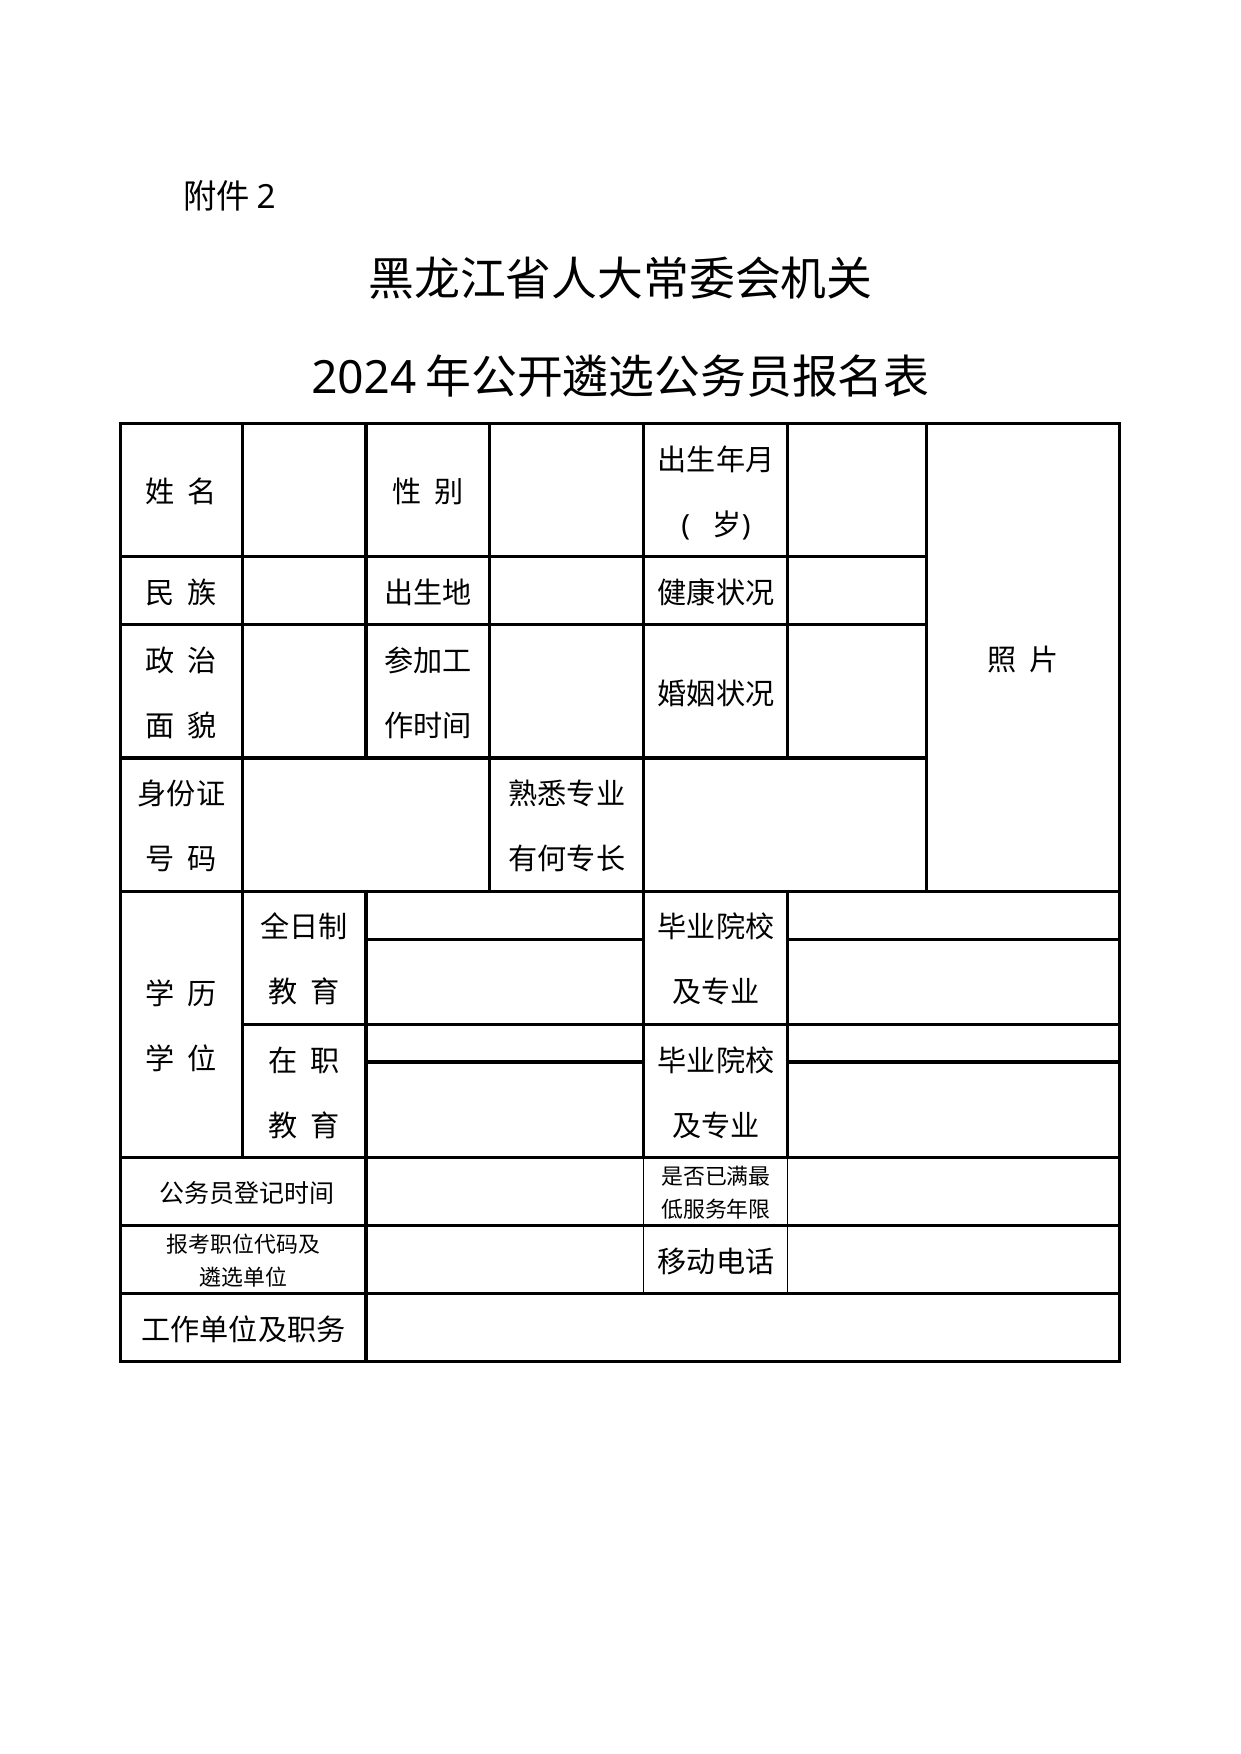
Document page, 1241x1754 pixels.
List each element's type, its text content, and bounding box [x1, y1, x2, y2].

table_cell 政 治 面 貌 [122, 626, 241, 756]
table_cell [491, 558, 642, 623]
table_cell [368, 1026, 642, 1060]
table_cell 毕业院校及专业 [645, 1026, 786, 1156]
table_header [789, 425, 925, 555]
table_cell [368, 1064, 642, 1156]
table_cell [368, 1295, 1118, 1360]
table_cell [244, 558, 364, 623]
table_header 出生年月( 岁) [645, 425, 786, 555]
table_cell [788, 1159, 1118, 1224]
table_cell [244, 760, 488, 889]
table_cell [789, 1064, 1118, 1156]
text 附件2 [183, 162, 1057, 227]
text 2024年公开遴选公务员报名表 [183, 324, 1057, 422]
table_cell [645, 760, 925, 889]
table_cell 健康状况 [645, 558, 786, 623]
table_cell [788, 1227, 1118, 1292]
table_cell 在 职 教 育 [244, 1026, 364, 1156]
table_cell 全日制 教 育 [244, 893, 364, 1023]
table_cell [789, 941, 1118, 1023]
table_cell [789, 626, 925, 756]
table_cell [368, 1159, 643, 1224]
table_cell 参加工 作时间 [368, 626, 488, 756]
table_cell 熟悉专业有何专长 [491, 760, 642, 889]
table_cell 学 历 学 位 [122, 893, 241, 1156]
table_cell 移动电话 [644, 1227, 787, 1292]
table_cell 身份证 号 码 [122, 760, 241, 889]
table_header 姓 名 [122, 425, 241, 555]
table_cell 报考职位代码及 遴选单位 [122, 1227, 364, 1292]
table_cell [789, 893, 1118, 937]
table_cell [244, 626, 364, 756]
table_cell 婚姻状况 [645, 626, 786, 756]
table_cell 毕业院校及专业 [645, 893, 786, 1023]
table_cell [789, 1026, 1118, 1060]
table_cell [491, 626, 642, 756]
table_cell [789, 558, 925, 623]
text 黑龙江省人大常委会机关 [183, 227, 1057, 324]
table_header 照 片 [928, 425, 1118, 889]
table_header [244, 425, 364, 555]
table_cell 公务员登记时间 [122, 1159, 364, 1224]
table_cell [368, 941, 642, 1023]
table_cell [368, 893, 642, 937]
table_header [491, 425, 642, 555]
table_cell 工作单位及职务 [122, 1295, 364, 1360]
table_header 性 别 [368, 425, 488, 555]
table_cell 民 族 [122, 558, 241, 623]
table_cell 出生地 [368, 558, 488, 623]
table_cell [368, 1227, 643, 1292]
table_cell 是否已满最低服务年限 [644, 1159, 787, 1224]
